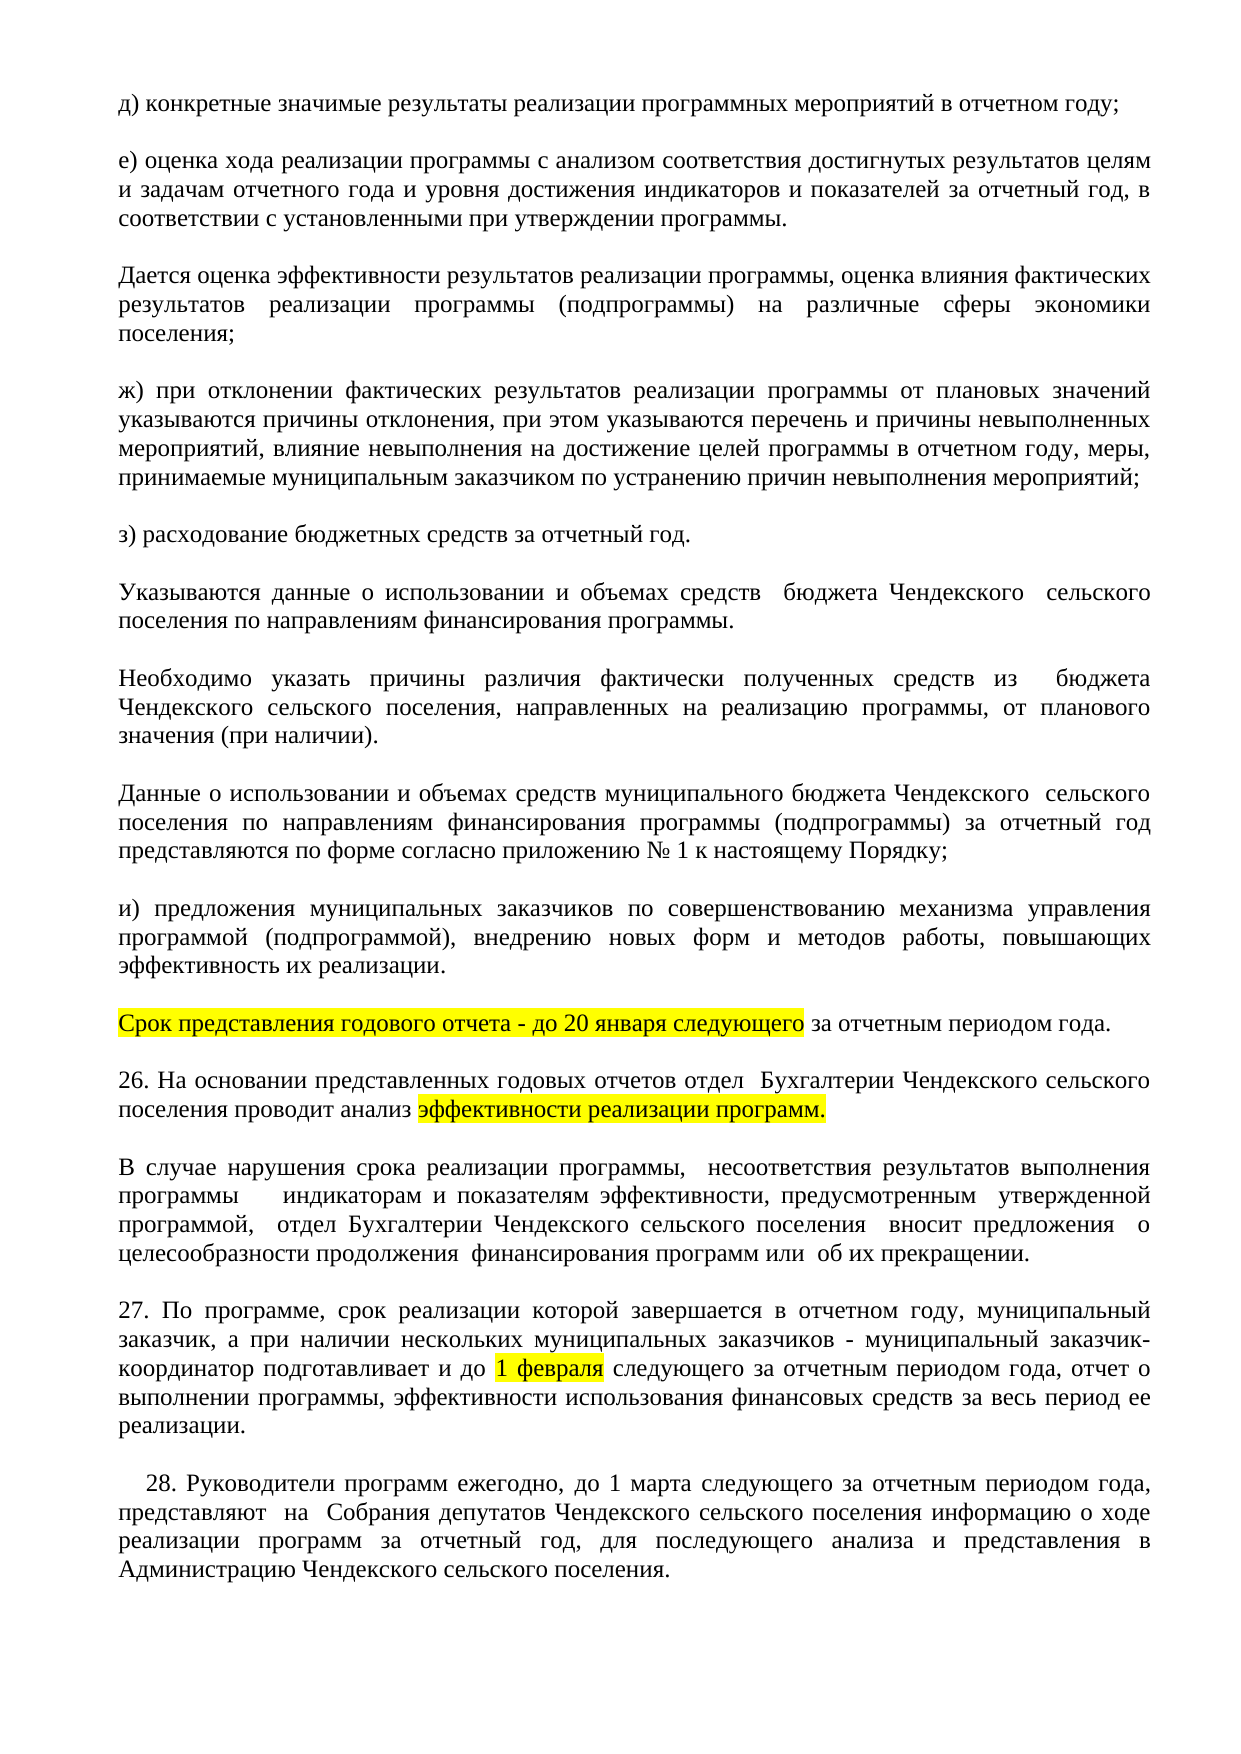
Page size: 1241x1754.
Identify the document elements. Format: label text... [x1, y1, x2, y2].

text Указываются данные о использовании и объемах средств бюджета Чендекского сельского поселения по направлениям финансирования программы. [118, 577, 1152, 634]
text и) предложения муниципальных заказчиков по совершенствованию механизма управления программой (подпрограммой), внедрению новых форм и методов работы, повышающих эффективность их реализации. [118, 893, 1152, 979]
text 26. На основании представленных годовых отчетов отдел Бухгалтерии Чендекского сельского поселения проводит анализ эффективности реализации программ. [118, 1065, 1152, 1123]
text В случае нарушения срока реализации программы, несоответствия результатов выполнения программы индикаторам и показателям эффективности, предусмотренным утвержденной программой, отдел Бухгалтерии Чендекского сельского поселения вносит предложения о целесообразности продолжения финансирования программ или об их прекращении. [118, 1152, 1152, 1267]
text 28. Руководители программ ежегодно, до 1 марта следующего за отчетным периодом года, представляют на Собрания депутатов Чендекского сельского поселения информацию о ходе реализации программ за отчетный год, для последующего анализа и представления в Администрацию Чендекского сельского поселения. [118, 1468, 1152, 1583]
text Срок представления годового отчета - до 20 января следующего за отчетным периодом года. [804, 1008, 1152, 1037]
text е) оценка хода реализации программы с анализом соответствия достигнутых результатов целям и задачам отчетного года и уровня достижения индикаторов и показателей за отчетный год, в соответствии с установленными при утверждении программы. [118, 145, 1152, 232]
text Данные о использовании и объемах средств муниципального бюджета Чендекского сельского поселения по направлениям финансирования программы (подпрограммы) за отчетный год представляются по форме согласно приложению № 1 к настоящему Порядку; [118, 778, 1152, 864]
text 27. По программе, срок реализации которой завершается в отчетном году, муниципальный заказчик, а при наличии нескольких муниципальных заказчиков - муниципальный заказчик-координатор подготавливает и до 1 февраля следующего за отчетным периодом года, отчет о выполнении программы, эффективности использования финансовых средств за весь период ее реализации. [118, 1295, 1152, 1439]
text Необходимо указать причины различия фактически полученных средств из бюджета Чендекского сельского поселения, направленных на реализацию программы, от планового значения (при наличии). [118, 663, 1152, 749]
text д) конкретные значимые результаты реализации программных мероприятий в отчетном году; [118, 88, 1152, 117]
text ж) при отклонении фактических результатов реализации программы от плановых значений указываются причины отклонения, при этом указываются перечень и причины невыполненных мероприятий, влияние невыполнения на достижение целей программы в отчетном году, меры, принимаемые муниципальным заказчиком по устранению причин невыполнения мероприятий; [118, 375, 1152, 490]
text Дается оценка эффективности результатов реализации программы, оценка влияния фактических результатов реализации программы (подпрограммы) на различные сферы экономики поселения; [118, 260, 1152, 347]
text з) расходование бюджетных средств за отчетный год. [118, 519, 1152, 548]
